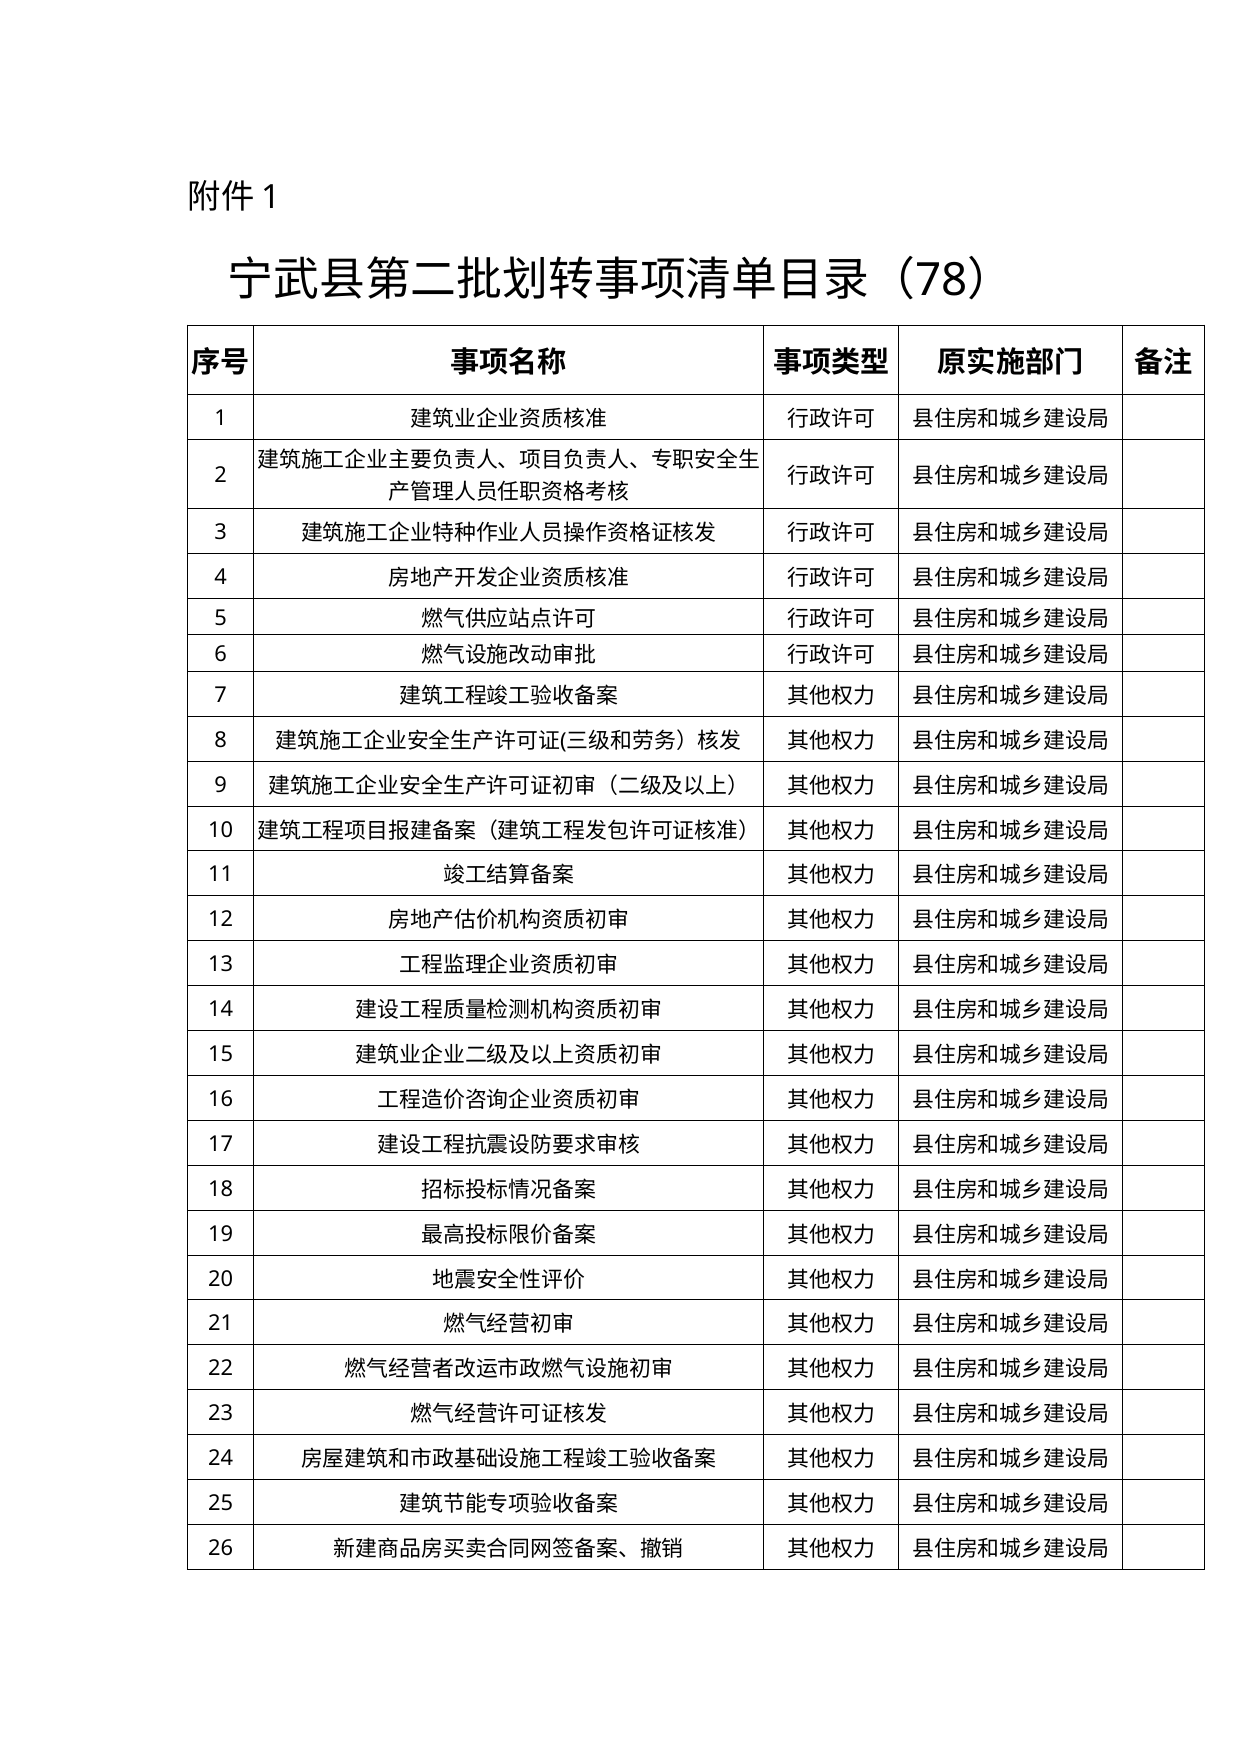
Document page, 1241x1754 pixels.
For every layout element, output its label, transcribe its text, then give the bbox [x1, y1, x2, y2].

table_cell 4 [188, 554, 253, 597]
table_cell 县住房和城乡建设局 [899, 1031, 1122, 1075]
table_cell 县住房和城乡建设局 [899, 599, 1122, 634]
table_cell [1123, 672, 1204, 716]
table_cell 最高投标限价备案 [254, 1211, 763, 1254]
table_cell 其他权力 [764, 851, 898, 895]
table_cell 竣工结算备案 [254, 851, 763, 895]
table_cell 县住房和城乡建设局 [899, 1300, 1122, 1344]
table_cell 县住房和城乡建设局 [899, 509, 1122, 553]
table_cell 行政许可 [764, 599, 898, 634]
table_cell [1123, 554, 1204, 597]
table_cell 其他权力 [764, 1345, 898, 1389]
table_header 事项类型 [764, 326, 898, 394]
table_cell 县住房和城乡建设局 [899, 635, 1122, 671]
table_cell 8 [188, 717, 253, 761]
table_cell [1123, 717, 1204, 761]
table_cell 18 [188, 1166, 253, 1209]
table_header 事项名称 [254, 326, 763, 394]
table_cell [1123, 635, 1204, 671]
table_cell 13 [188, 941, 253, 985]
table_cell 其他权力 [764, 1031, 898, 1075]
table_cell 11 [188, 851, 253, 895]
table_cell [1123, 1390, 1204, 1434]
table_cell 10 [188, 807, 253, 850]
table_cell 燃气经营初审 [254, 1300, 763, 1344]
table_cell 2 [188, 440, 253, 508]
table_cell 县住房和城乡建设局 [899, 1435, 1122, 1479]
table_cell 26 [188, 1525, 253, 1569]
table_cell 建筑业企业资质核准 [254, 395, 763, 438]
table_cell [1123, 395, 1204, 438]
table_cell 行政许可 [764, 395, 898, 438]
table_cell 建筑施工企业安全生产许可证初审（二级及以上） [254, 762, 763, 806]
table_cell 16 [188, 1076, 253, 1120]
table_cell 县住房和城乡建设局 [899, 1345, 1122, 1389]
table_cell 建筑工程项目报建备案（建筑工程发包许可证核准） [254, 807, 763, 850]
table_cell 县住房和城乡建设局 [899, 554, 1122, 597]
table_cell 其他权力 [764, 941, 898, 985]
table_cell [1123, 1031, 1204, 1075]
table_cell 其他权力 [764, 1121, 898, 1165]
table_cell 县住房和城乡建设局 [899, 717, 1122, 761]
table_cell 14 [188, 986, 253, 1030]
table_cell 工程造价咨询企业资质初审 [254, 1076, 763, 1120]
table_cell 7 [188, 672, 253, 716]
table_cell 24 [188, 1435, 253, 1479]
table_cell 新建商品房买卖合同网签备案、撤销 [254, 1525, 763, 1569]
table_cell 房屋建筑和市政基础设施工程竣工验收备案 [254, 1435, 763, 1479]
table_cell 县住房和城乡建设局 [899, 807, 1122, 850]
table_header 序号 [188, 326, 253, 394]
table_cell 县住房和城乡建设局 [899, 1211, 1122, 1254]
table_cell 县住房和城乡建设局 [899, 672, 1122, 716]
table_cell 9 [188, 762, 253, 806]
table_cell 县住房和城乡建设局 [899, 896, 1122, 940]
table_cell 25 [188, 1480, 253, 1524]
table_cell 县住房和城乡建设局 [899, 1166, 1122, 1209]
table_cell 燃气经营许可证核发 [254, 1390, 763, 1434]
text 宁武县第二批划转事项清单目录（78） [187, 227, 1053, 324]
table_cell 其他权力 [764, 1300, 898, 1344]
table_cell [1123, 1525, 1204, 1569]
table_cell 县住房和城乡建设局 [899, 1121, 1122, 1165]
table_cell 21 [188, 1300, 253, 1344]
table_cell 建筑节能专项验收备案 [254, 1480, 763, 1524]
table_cell [1123, 762, 1204, 806]
table_cell 其他权力 [764, 1211, 898, 1254]
table_cell 其他权力 [764, 1076, 898, 1120]
table_cell [1123, 986, 1204, 1030]
table_cell 其他权力 [764, 762, 898, 806]
table_cell 其他权力 [764, 1166, 898, 1209]
table_cell 其他权力 [764, 1435, 898, 1479]
table_cell 县住房和城乡建设局 [899, 1076, 1122, 1120]
table_cell 其他权力 [764, 896, 898, 940]
table_cell [1123, 1435, 1204, 1479]
table_cell 19 [188, 1211, 253, 1254]
table_cell 建筑施工企业特种作业人员操作资格证核发 [254, 509, 763, 553]
table_cell 17 [188, 1121, 253, 1165]
table_cell [1123, 1256, 1204, 1299]
table_cell 行政许可 [764, 509, 898, 553]
table_cell [1123, 509, 1204, 553]
table_cell [1123, 1121, 1204, 1165]
table_cell 工程监理企业资质初审 [254, 941, 763, 985]
table_cell 22 [188, 1345, 253, 1389]
table_cell [1123, 599, 1204, 634]
table_cell 建设工程抗震设防要求审核 [254, 1121, 763, 1165]
table_cell 5 [188, 599, 253, 634]
table_cell 县住房和城乡建设局 [899, 1256, 1122, 1299]
table_cell 23 [188, 1390, 253, 1434]
table_cell 燃气经营者改运市政燃气设施初审 [254, 1345, 763, 1389]
table_cell 县住房和城乡建设局 [899, 851, 1122, 895]
text 附件1 [187, 162, 1053, 227]
table_cell 县住房和城乡建设局 [899, 440, 1122, 508]
table_cell 行政许可 [764, 635, 898, 671]
table_cell 建筑业企业二级及以上资质初审 [254, 1031, 763, 1075]
table_cell 建筑工程竣工验收备案 [254, 672, 763, 716]
table_cell [1123, 851, 1204, 895]
table_cell 燃气设施改动审批 [254, 635, 763, 671]
table_cell 其他权力 [764, 807, 898, 850]
table_cell 县住房和城乡建设局 [899, 986, 1122, 1030]
table_cell 招标投标情况备案 [254, 1166, 763, 1209]
table_cell [1123, 1211, 1204, 1254]
table_cell 县住房和城乡建设局 [899, 941, 1122, 985]
table_cell [1123, 896, 1204, 940]
table_cell 行政许可 [764, 440, 898, 508]
table_cell 其他权力 [764, 986, 898, 1030]
table_cell 1 [188, 395, 253, 438]
table_cell [1123, 941, 1204, 985]
table_cell 县住房和城乡建设局 [899, 762, 1122, 806]
table_cell [1123, 440, 1204, 508]
table_header 原实施部门 [899, 326, 1122, 394]
table_cell 县住房和城乡建设局 [899, 1525, 1122, 1569]
table_cell 县住房和城乡建设局 [899, 1390, 1122, 1434]
table_cell 其他权力 [764, 1256, 898, 1299]
table_cell 6 [188, 635, 253, 671]
table_cell 房地产开发企业资质核准 [254, 554, 763, 597]
table_cell 15 [188, 1031, 253, 1075]
table_cell [1123, 807, 1204, 850]
table_cell [1123, 1300, 1204, 1344]
table_cell [1123, 1345, 1204, 1389]
table_cell 燃气供应站点许可 [254, 599, 763, 634]
table_cell 3 [188, 509, 253, 553]
table_cell 县住房和城乡建设局 [899, 395, 1122, 438]
table_cell 行政许可 [764, 554, 898, 597]
table_cell 其他权力 [764, 717, 898, 761]
table_cell [1123, 1480, 1204, 1524]
table_cell 地震安全性评价 [254, 1256, 763, 1299]
table_cell 其他权力 [764, 672, 898, 716]
table_cell 建筑施工企业主要负责人、项目负责人、专职安全生产管理人员任职资格考核 [254, 440, 763, 508]
table_cell 建筑施工企业安全生产许可证(三级和劳务）核发 [254, 717, 763, 761]
table_cell 房地产估价机构资质初审 [254, 896, 763, 940]
table_cell 其他权力 [764, 1525, 898, 1569]
table_cell [1123, 1166, 1204, 1209]
table_cell 县住房和城乡建设局 [899, 1480, 1122, 1524]
table_cell 其他权力 [764, 1480, 898, 1524]
table_cell 建设工程质量检测机构资质初审 [254, 986, 763, 1030]
table_cell [1123, 1076, 1204, 1120]
table_header 备注 [1123, 326, 1204, 394]
table_cell 12 [188, 896, 253, 940]
table_cell 其他权力 [764, 1390, 898, 1434]
table_cell 20 [188, 1256, 253, 1299]
